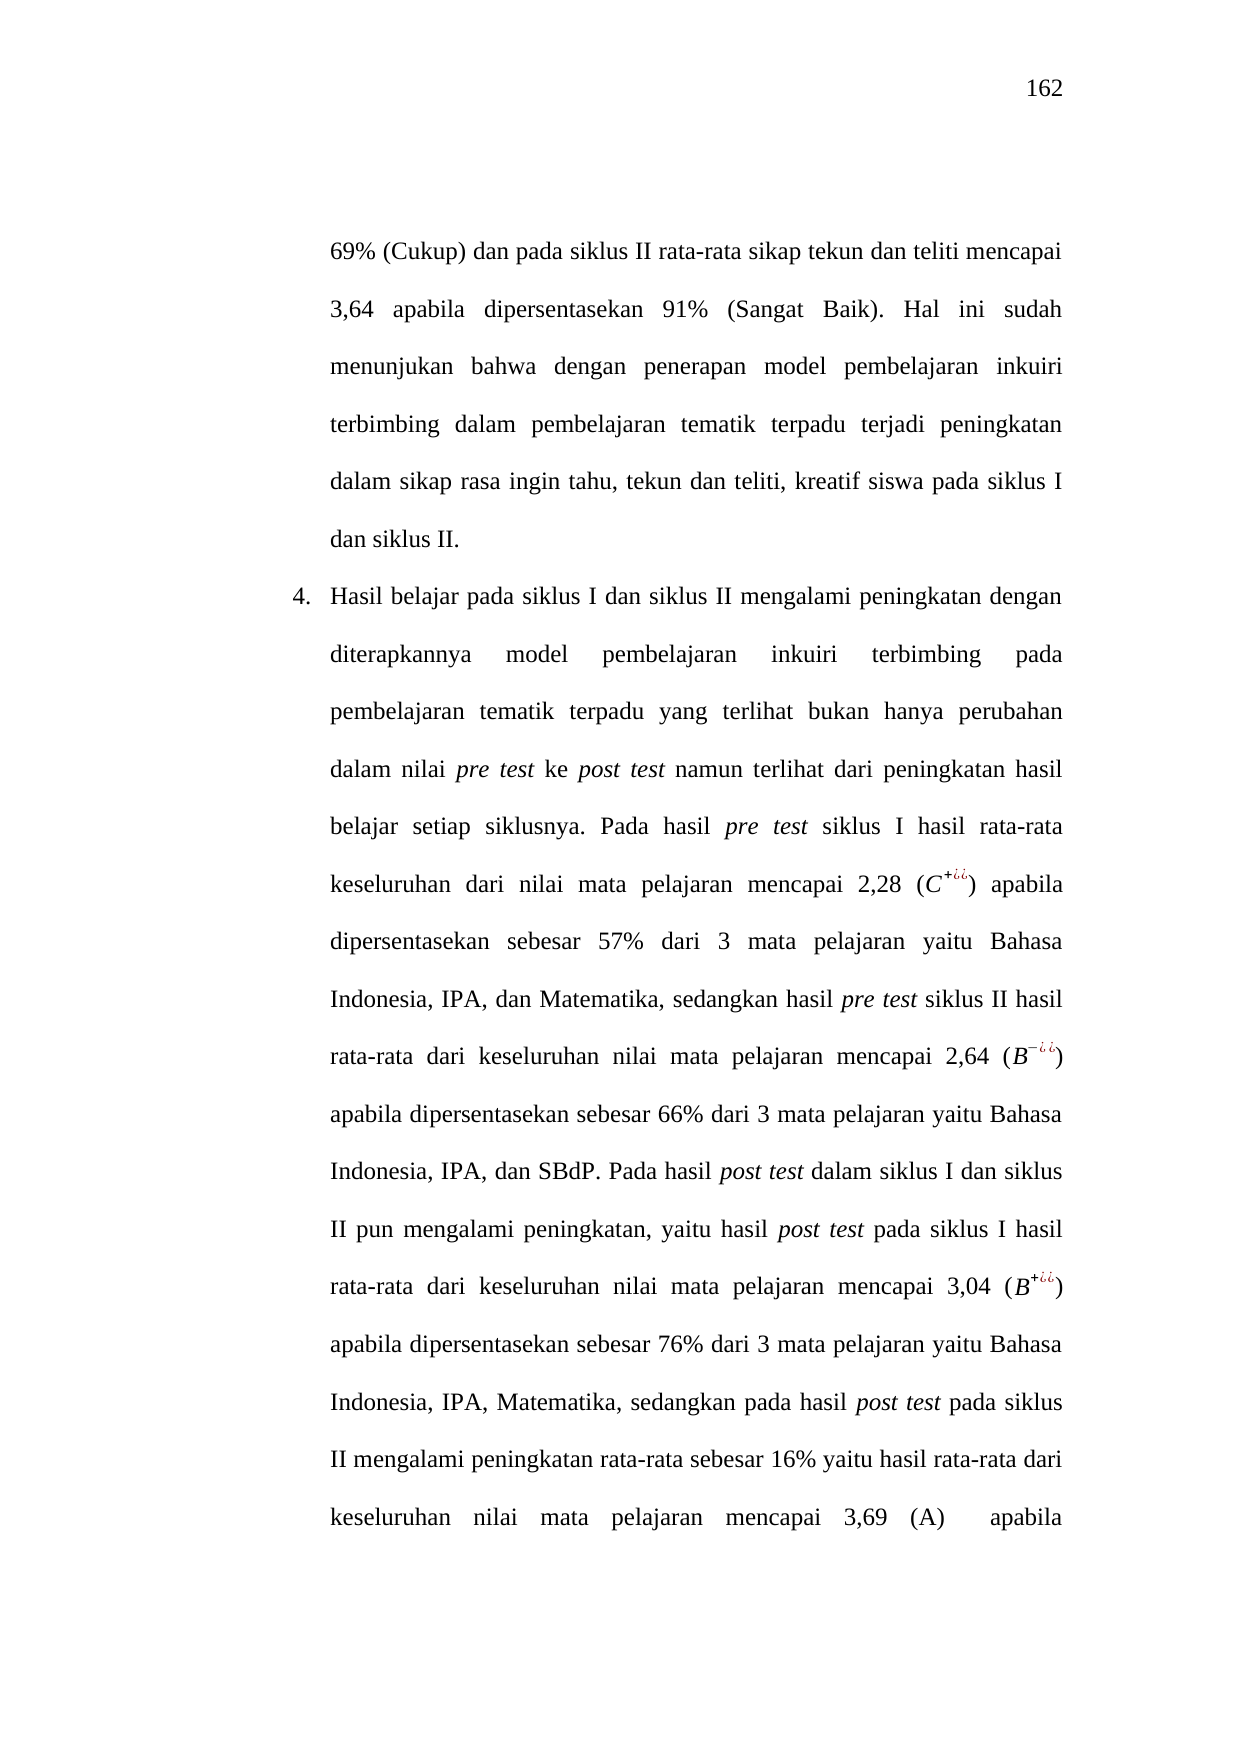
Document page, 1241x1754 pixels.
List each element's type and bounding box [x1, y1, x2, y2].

list [292, 581, 1063, 1530]
list [292, 236, 1063, 552]
